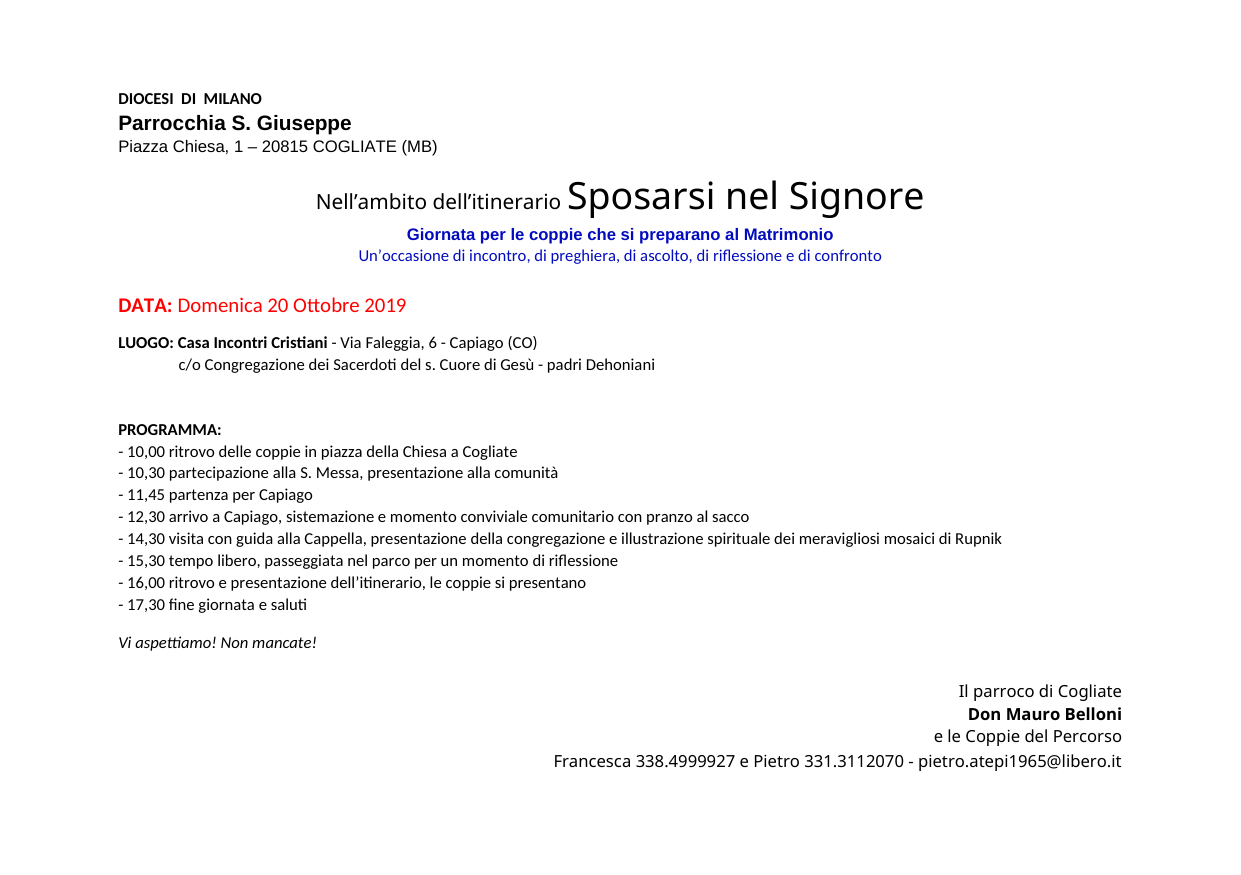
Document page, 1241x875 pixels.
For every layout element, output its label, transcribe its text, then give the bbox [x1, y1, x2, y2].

text e le Coppie del Percorso [118, 725, 1122, 748]
text DATA: Domenica 20 Ottobre 2019 [118, 292, 1122, 317]
text PROGRAMMA: - 10,00 ritrovo delle coppie in piazza della Chiesa a Cogliate - 10,30 partecipazione alla S. Messa, presentazione alla comunità - 11,45 partenza per Capiago - 12,30 arrivo a Capiago, sistemazione e momento conviviale comunitario con pranzo al sacco - 14,30 visita con guida alla Cappella, presentazione della congregazione e illustrazione spirituale dei meravigliosi mosaici di Rupnik - 15,30 tempo libero, passeggiata nel parco per un momento di riflessione - 16,00 ritrovo e presentazione dell’itinerario, le coppie si presentano - 17,30 fine giornata e saluti [118, 419, 1122, 614]
text Un’occasione di incontro, di preghiera, di ascolto, di riflessione e di confronto [118, 245, 1122, 266]
text DIOCESI DI MILANO [118, 89, 1122, 109]
text Giornata per le coppie che si preparano al Matrimonio [118, 224, 1122, 244]
text Don Mauro Belloni [118, 702, 1122, 725]
text LUOGO: Casa Incontri Cristiani - Via Faleggia, 6 - Capiago (CO) c/o Congregazione dei Sacerdoti del s. Cuore di Gesù - padri Dehoniani [118, 332, 1122, 404]
list Francesca 338.4999927 e Pietro 331.3112070 - pietro.atepi1965@libero.it [155, 749, 1122, 772]
text Piazza Chiesa, 1 – 20815 COGLIATE (MB) [118, 136, 1122, 156]
text Nell’ambito dell’itinerario Sposarsi nel Signore [118, 169, 1122, 221]
text Parrocchia S. Giuseppe [118, 111, 1122, 134]
text Il parroco di Cogliate [118, 679, 1122, 702]
text Vi aspettiamo! Non mancate! [118, 633, 1122, 653]
